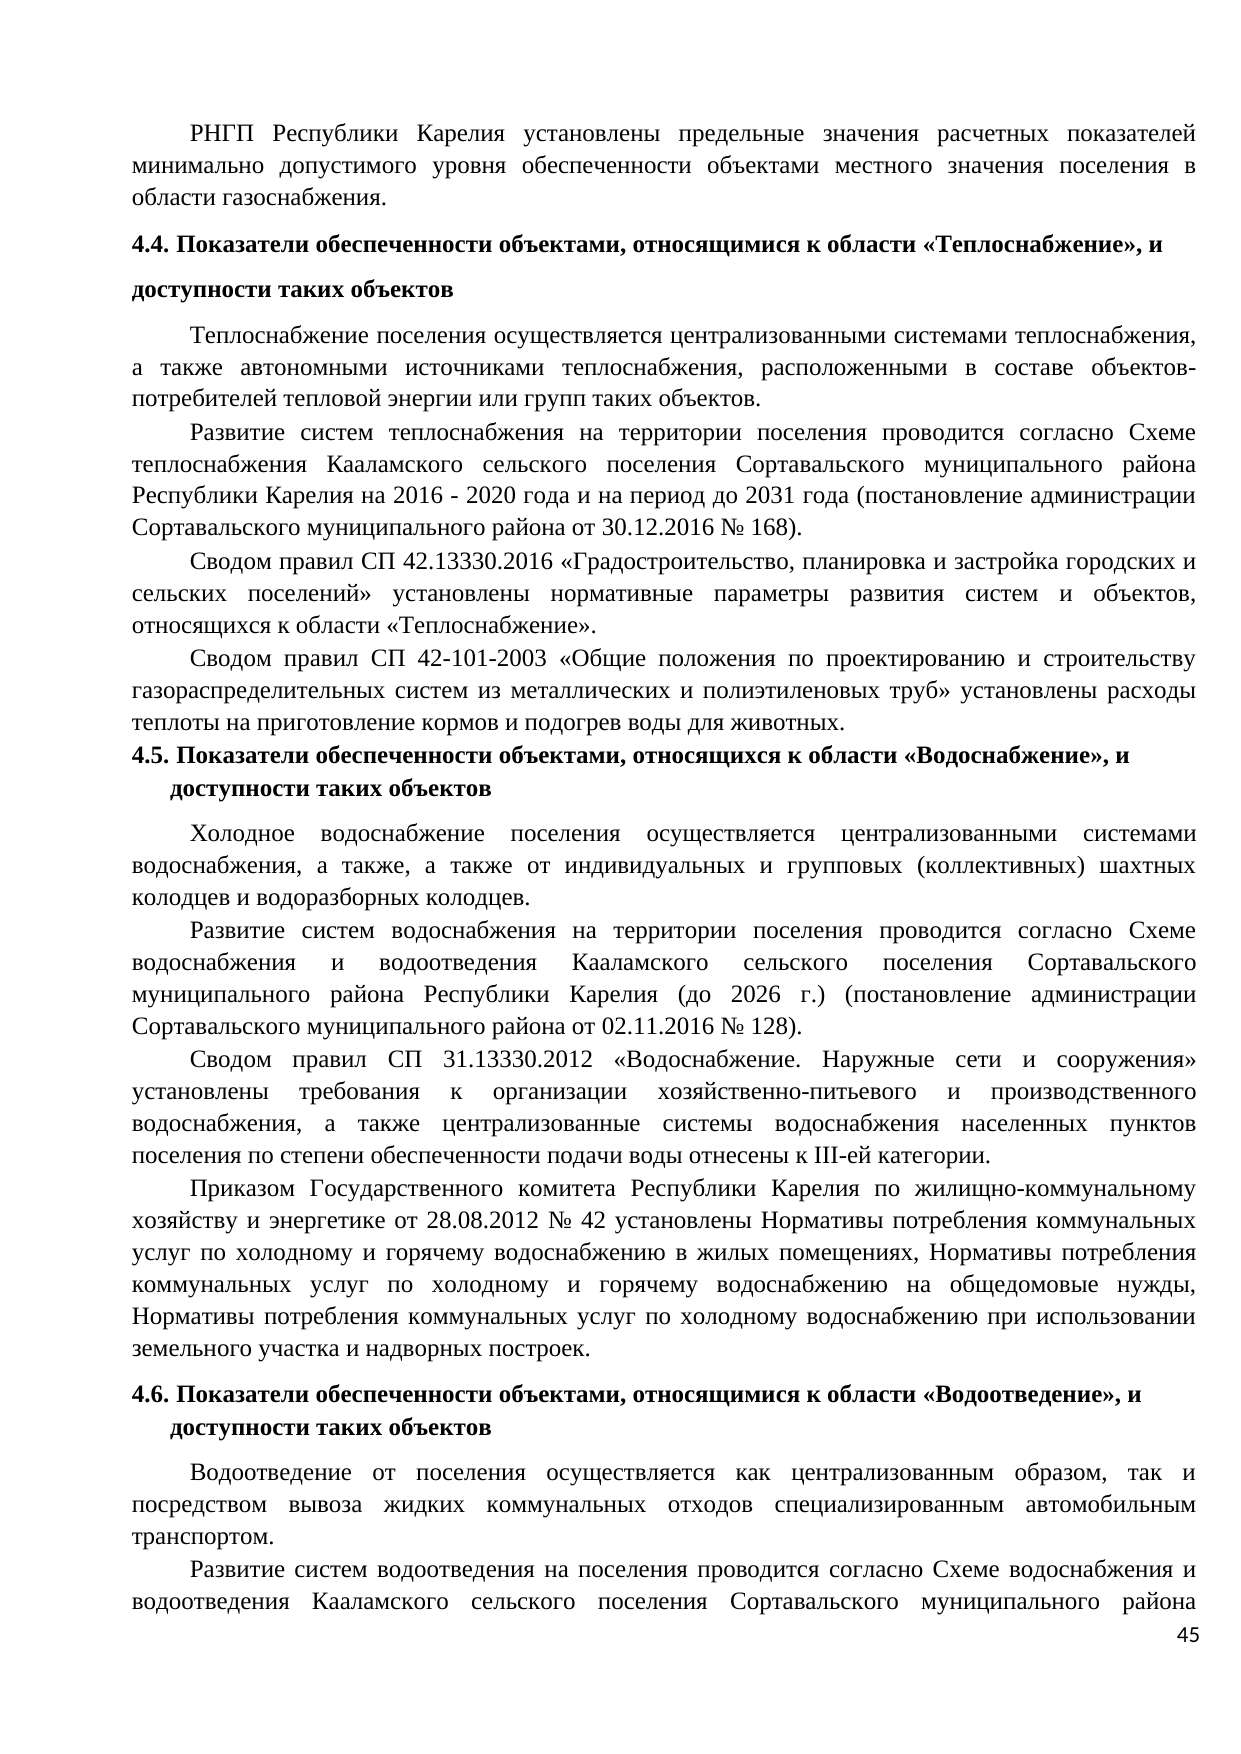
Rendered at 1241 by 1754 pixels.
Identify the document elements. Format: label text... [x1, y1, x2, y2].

text Холодное водоснабжение поселения осуществляется централизованными системами водоснабжения, а также, а также от индивидуальных и групповых (коллективных) шахтных колодцев и водоразборных колодцев. [132, 818, 1197, 910]
text Водоотведение от поселения осуществляется как централизованным образом, так и посредством вывоза жидких коммунальных отходов специализированным автомобильным транспортом. [132, 1457, 1197, 1549]
text Сводом правил СП 42.13330.2016 «Градостроительство, планировка и застройка городских и сельских поселений» установлены нормативные параметры развития систем и объектов, относящихся к области «Теплоснабжение». [132, 546, 1197, 638]
text РНГП Республики Карелия установлены предельные значения расчетных показателей минимально допустимого уровня обеспеченности объектами местного значения поселения в области газоснабжения. [132, 118, 1197, 211]
text Сводом правил СП 31.13330.2012 «Водоснабжение. Наружные сети и сооружения» установлены требования к организации хозяйственно-питьевого и производственного водоснабжения, а также централизованные системы водоснабжения населенных пунктов поселения по степени обеспеченности подачи воды отнесены к III-ей категории. [132, 1044, 1197, 1168]
text 4.5. Показатели обеспеченности объектами, относящихся к области «Водоснабжение», и доступности таких объектов [132, 740, 1196, 801]
text Сводом правил СП 42-101-2003 «Общие положения по проектированию и строительству газораспределительных систем из металлических и полиэтиленовых труб» установлены расходы теплоты на приготовление кормов и подогрев воды для животных. [132, 643, 1197, 736]
text Теплоснабжение поселения осуществляется централизованными системами теплоснабжения, а также автономными источниками теплоснабжения, расположенными в составе объектов-потребителей тепловой энергии или групп таких объектов. [132, 320, 1197, 412]
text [132, 1554, 1197, 1615]
text 4.4. Показатели обеспеченности объектами, относящимися к области «Теплоснабжение», и [132, 229, 1196, 258]
text доступности таких объектов [132, 274, 1196, 303]
text 4.6. Показатели обеспеченности объектами, относящимися к области «Водоотведение», и доступности таких объектов [132, 1379, 1196, 1441]
text Развитие систем водоснабжения на территории поселения проводится согласно Схеме водоснабжения и водоотведения Кааламского сельского поселения Сортавальского муниципального района Республики Карелия (до 2026 г.) (постановление администрации Сортавальского муниципального района от 02.11.2016 № 128). [132, 915, 1197, 1039]
text Развитие систем теплоснабжения на территории поселения проводится согласно Схеме теплоснабжения Кааламского сельского поселения Сортавальского муниципального района Республики Карелия на 2016 - 2020 года и на период до 2031 года (постановление администрации Сортавальского муниципального района от 30.12.2016 № 168). [132, 417, 1197, 541]
text Приказом Государственного комитета Республики Карелия по жилищно-коммунальному хозяйству и энергетике от 28.08.2012 № 42 установлены Нормативы потребления коммунальных услуг по холодному и горячему водоснабжению в жилых помещениях, Нормативы потребления коммунальных услуг по холодному и горячему водоснабжению на общедомовые нужды, Нормативы потребления коммунальных услуг по холодному водоснабжению при использовании земельного участка и надворных построек. [132, 1173, 1197, 1361]
